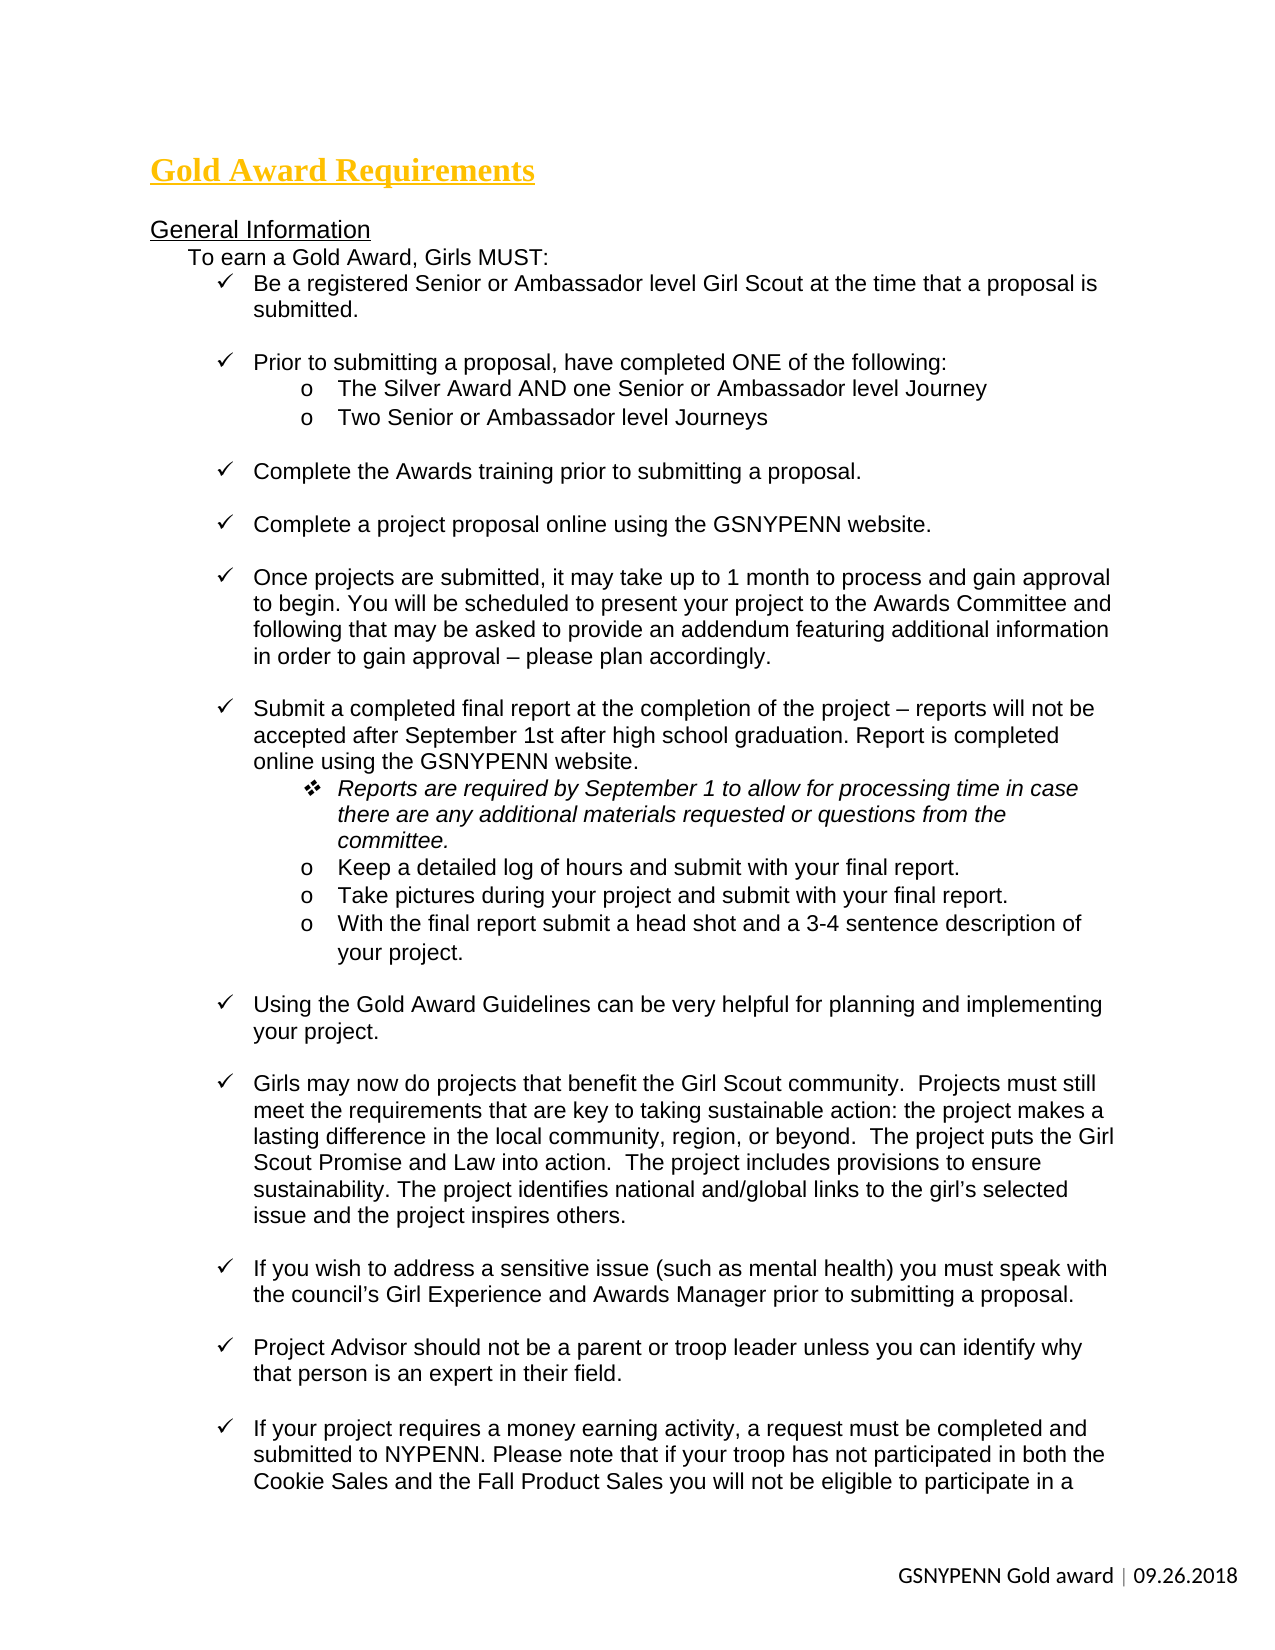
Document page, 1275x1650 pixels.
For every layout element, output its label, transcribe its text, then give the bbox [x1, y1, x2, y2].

list Keep a detailed log of hours and submit with your final report. [300, 853, 1125, 882]
list Submit a completed final report at the completion of the project – reports will not be accepted after September 1st after high school graduation. Report is completed online using the GSNYPENN website. [216, 695, 1125, 774]
list With the final report submit a head shot and a 3-4 sentence description of your project. [300, 910, 1125, 965]
list The Silver Award AND one Senior or Ambassador level Journey [300, 375, 1125, 403]
list Complete the Awards training prior to submitting a proposal. [216, 458, 1125, 484]
text Gold Award Requirements [150, 150, 1125, 188]
list Using the Gold Award Guidelines can be very helpful for planning and implementing your project. [216, 991, 1125, 1044]
list Two Senior or Ambassador level Journeys [300, 403, 1125, 432]
list Reports are required by September 1 to allow for processing time in case there are any additional materials requested or questions from the committee. [300, 774, 1125, 853]
list Prior to submitting a proposal, have completed ONE of the following: [216, 349, 1125, 375]
list Girls may now do projects that benefit the Girl Scout community. Projects must still meet the requirements that are key to taking sustainable action: the project makes a lasting difference in the local community, region, or beyond. The project puts the Girl Scout Promise and Law into action. The project includes provisions to ensure sustainability. The project identifies national and/global links to the girl’s selected issue and the project inspires others. [216, 1070, 1125, 1228]
list If you wish to address a sensitive issue (such as mental health) you must speak with the council’s Girl Experience and Awards Manager prior to submitting a proposal. [216, 1255, 1125, 1307]
list Take pictures during your project and submit with your final report. [300, 882, 1125, 910]
list Once projects are submitted, it may take up to 1 month to process and gain approval to begin. You will be scheduled to present your project to the Awards Committee and following that may be asked to provide an addendum featuring additional information in order to gain approval – please plan accordingly. [216, 564, 1125, 669]
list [216, 1415, 1125, 1494]
text To earn a Gold Award, Girls MUST: [150, 243, 1125, 270]
list Complete a project proposal online using the GSNYPENN website. [216, 511, 1125, 537]
text General Information [150, 215, 1125, 243]
list Project Advisor should not be a parent or troop leader unless you can identify why that person is an expert in their field. [216, 1334, 1125, 1387]
list Be a registered Senior or Ambassador level Girl Scout at the time that a proposal is submitted. [216, 270, 1125, 322]
